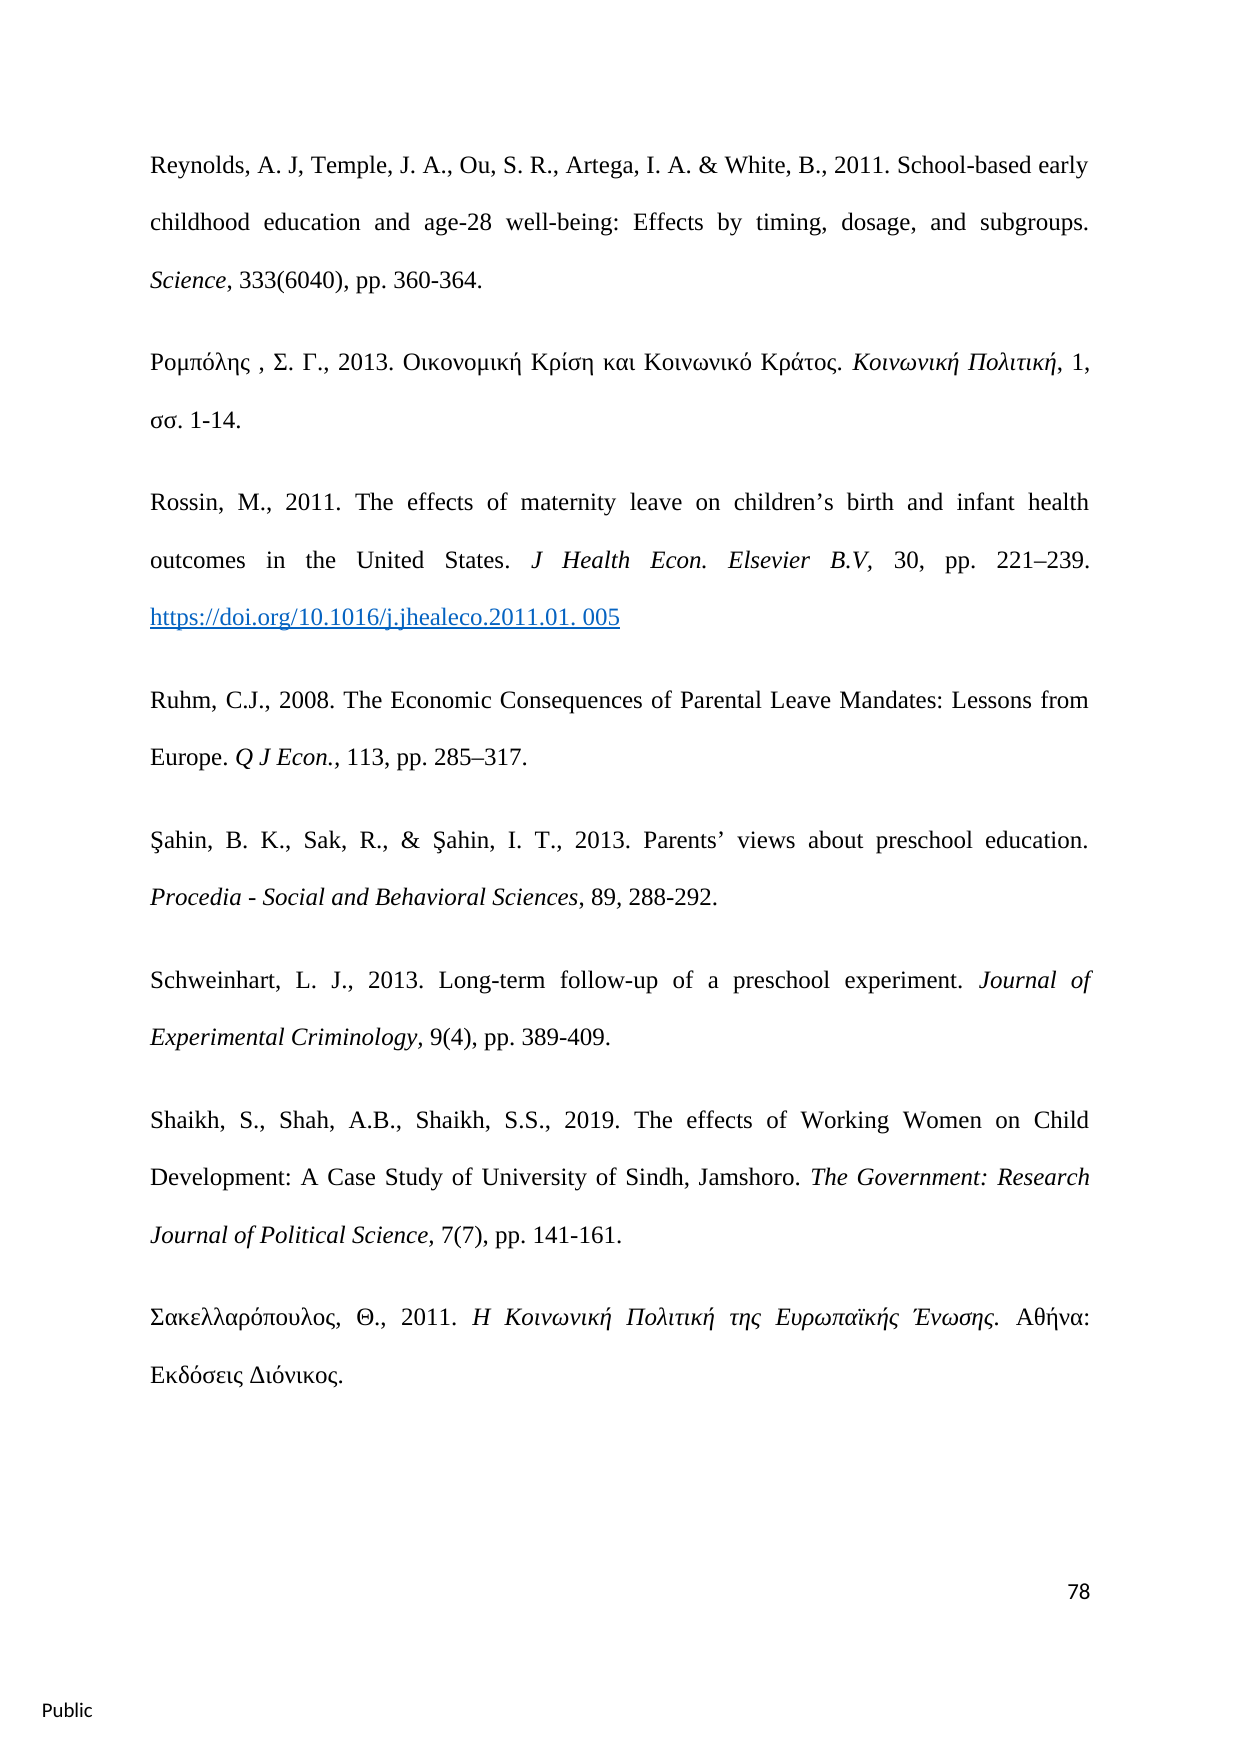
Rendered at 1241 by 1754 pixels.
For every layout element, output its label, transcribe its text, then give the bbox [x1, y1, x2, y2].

text Reynolds, A. J, Temple, J. A., Ou, S. R., Artega, I. A. & White, B., 2011. School-based early childhood education and age-28 well-being: Effects by timing, dosage, and subgroups. Science, 333(6040), pp. 360-364. [150, 150, 1090, 294]
text Σακελλαρόπουλος, Θ., 2011. Η Κοινωνική Πολιτική της Ευρωπαϊκής Ένωσης. Αθήνα: Εκδόσεις Διόνικος. [150, 1302, 1090, 1389]
text Ρομπόλης , Σ. Γ., 2013. Οικονομική Κρίση και Κοινωνικό Κράτος. Κοινωνική Πολιτική, 1, σσ. 1-14. [150, 347, 1090, 434]
text Schweinhart, L. J., 2013. Long-term follow-up of a preschool experiment. Journal of Experimental Criminology, 9(4), pp. 389-409. [150, 965, 1090, 1051]
text Ruhm, C.J., 2008. The Economic Consequences of Parental Leave Mandates: Lessons from Europe. Q J Econ., 113, pp. 285–317. [150, 685, 1090, 771]
text Rossin, M., 2011. The effects of maternity leave on children’s birth and infant health outcomes in the United States. J Health Econ. Elsevier B.V, 30, pp. 221–239. https://doi.org/10.1016/j.jhealeco.2011.01. 005 [150, 487, 1090, 631]
text Şahin, B. K., Sak, R., & Şahin, I. T., 2013. Parents’ views about preschool education. Procedia - Social and Behavioral Sciences, 89, 288-292. [150, 825, 1090, 911]
text Shaikh, S., Shah, A.B., Shaikh, S.S., 2019. The effects of Working Women on Child Development: A Case Study of University of Sindh, Jamshoro. The Government: Research Journal of Political Science, 7(7), pp. 141-161. [150, 1105, 1090, 1249]
